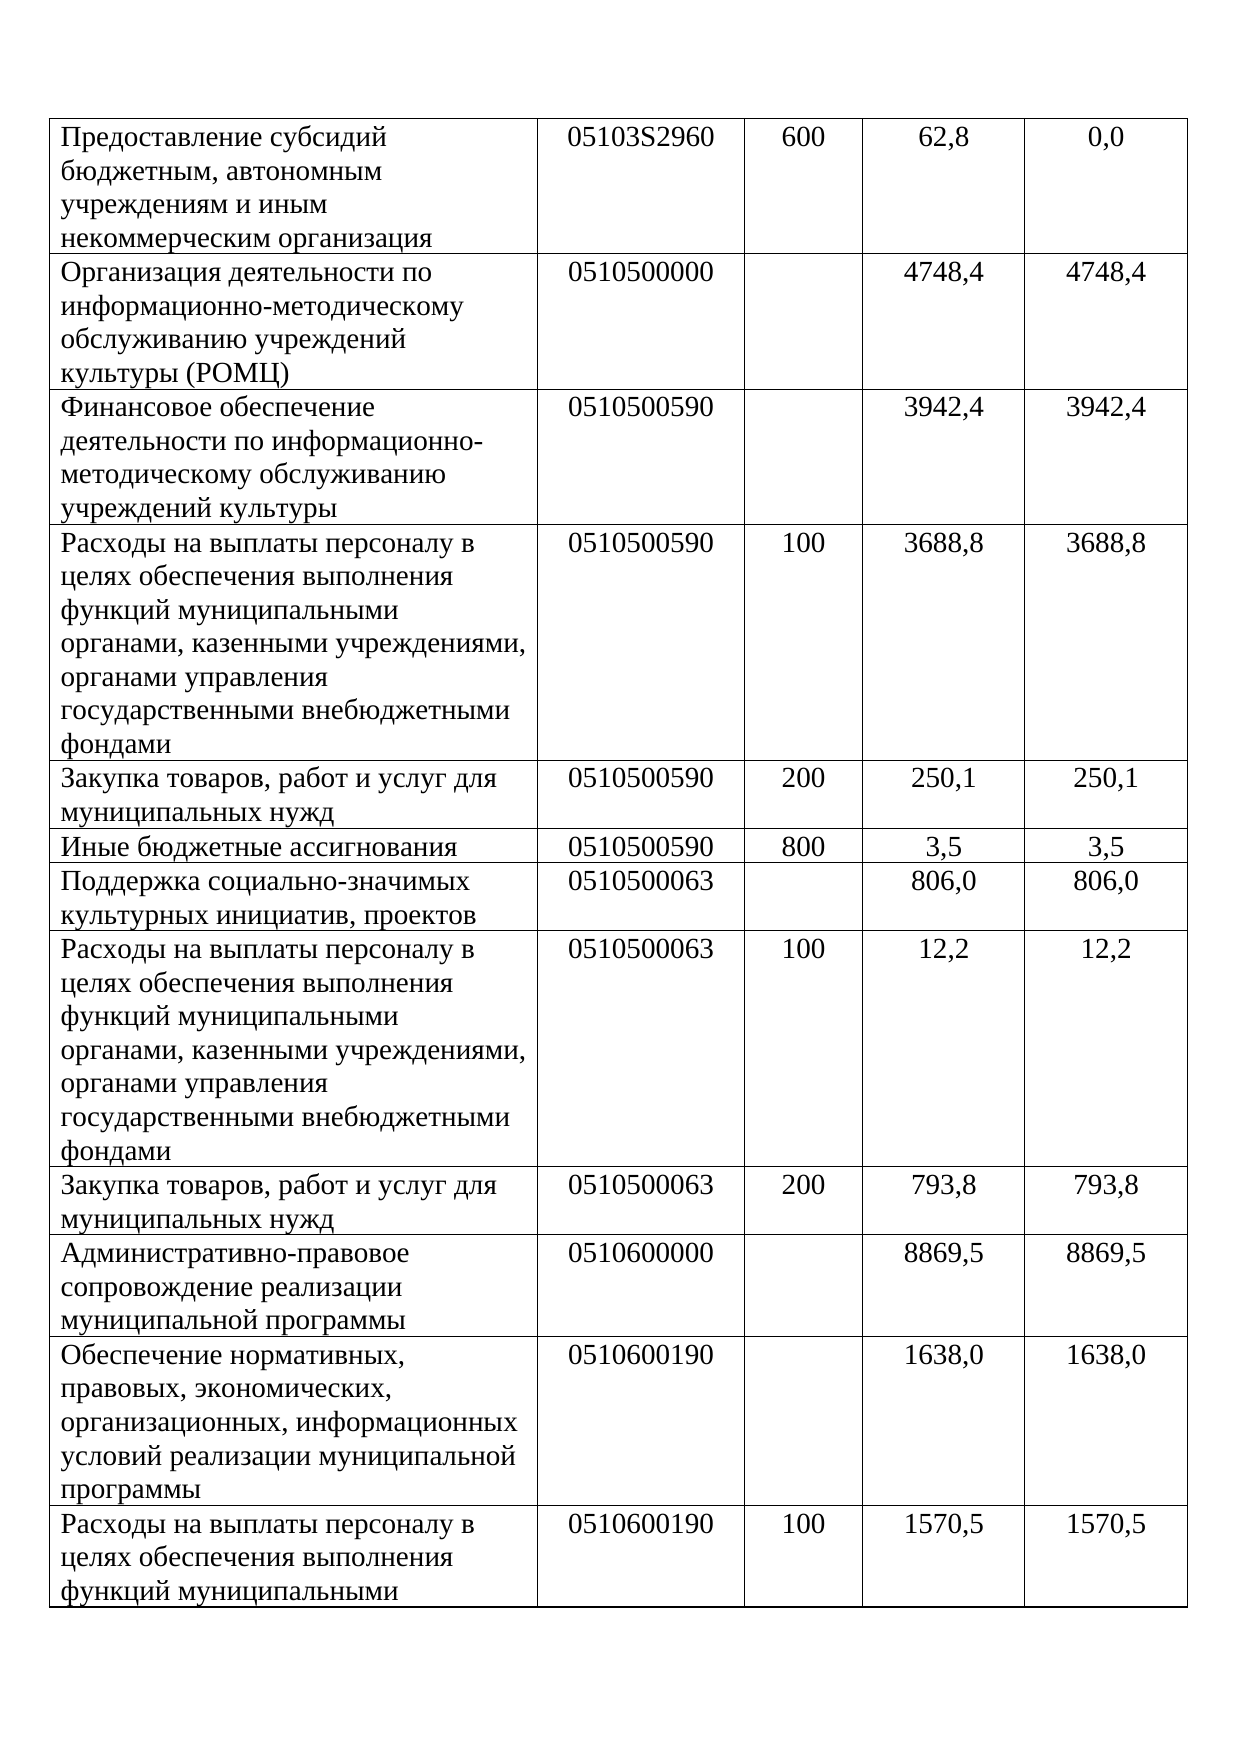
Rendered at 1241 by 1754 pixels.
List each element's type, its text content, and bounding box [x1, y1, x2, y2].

table_cell Поддержка социально-значимых культурных инициатив, проектов [50, 863, 537, 930]
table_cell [50, 1506, 537, 1606]
table_cell Закупка товаров, работ и услуг для муниципальных нужд [50, 1167, 537, 1234]
table_cell 806,0 [1025, 863, 1187, 930]
table_cell 100 [745, 931, 862, 1166]
table_cell 600 [745, 119, 862, 253]
table_cell 12,2 [1025, 931, 1187, 1166]
table_cell 3688,8 [1025, 525, 1187, 759]
table_cell 1638,0 [1025, 1337, 1187, 1505]
table_cell 0510500590 [538, 829, 744, 862]
table_cell 3,5 [863, 829, 1024, 862]
table_cell Организация деятельности по информационно-методическому обслуживанию учреждений культуры (РОМЦ) [50, 254, 537, 388]
table_cell 250,1 [863, 761, 1024, 828]
table_cell 0510500000 [538, 254, 744, 388]
table_cell Финансовое обеспечение деятельности по информационно-методическому обслуживанию учреждений культуры [50, 390, 537, 524]
table_cell 806,0 [863, 863, 1024, 930]
table_cell 200 [745, 761, 862, 828]
table_cell 800 [745, 829, 862, 862]
table_cell 1570,5 [863, 1506, 1024, 1606]
table_cell 0,0 [1025, 119, 1187, 253]
table_cell 200 [745, 1167, 862, 1234]
table_cell 100 [745, 1506, 862, 1606]
table_cell 0510600190 [538, 1506, 744, 1606]
table_cell Закупка товаров, работ и услуг для муниципальных нужд [50, 761, 537, 828]
table_cell 0510500063 [538, 931, 744, 1166]
table_cell 05103S2960 [538, 119, 744, 253]
table_cell 3688,8 [863, 525, 1024, 759]
table_cell Административно-правовое сопровождение реализации муниципальной программы [50, 1235, 537, 1336]
table_cell 0510500063 [538, 1167, 744, 1234]
table_cell 62,8 [863, 119, 1024, 253]
table_cell 250,1 [1025, 761, 1187, 828]
table_cell [745, 390, 862, 524]
table_cell 793,8 [863, 1167, 1024, 1234]
table_cell 1638,0 [863, 1337, 1024, 1505]
table_cell 100 [745, 525, 862, 759]
table_cell 0510600000 [538, 1235, 744, 1336]
table_cell 4748,4 [863, 254, 1024, 388]
table_cell 0510500590 [538, 390, 744, 524]
table_cell 8869,5 [863, 1235, 1024, 1336]
table_cell [745, 1337, 862, 1505]
table_cell Обеспечение нормативных, правовых, экономических, организационных, информационных условий реализации муниципальной программы [50, 1337, 537, 1505]
table_cell 0510600190 [538, 1337, 744, 1505]
table_cell 4748,4 [1025, 254, 1187, 388]
table_cell [745, 254, 862, 388]
table_cell 3942,4 [1025, 390, 1187, 524]
table_cell 3942,4 [863, 390, 1024, 524]
table_cell 3,5 [1025, 829, 1187, 862]
table_cell 12,2 [863, 931, 1024, 1166]
table_cell 0510500590 [538, 525, 744, 759]
table_cell [745, 863, 862, 930]
table_cell 0510500590 [538, 761, 744, 828]
table_cell 793,8 [1025, 1167, 1187, 1234]
table_cell Иные бюджетные ассигнования [50, 829, 537, 862]
table_cell 1570,5 [1025, 1506, 1187, 1606]
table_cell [50, 119, 537, 253]
table_cell 0510500063 [538, 863, 744, 930]
table_cell 8869,5 [1025, 1235, 1187, 1336]
table_cell [745, 1235, 862, 1336]
